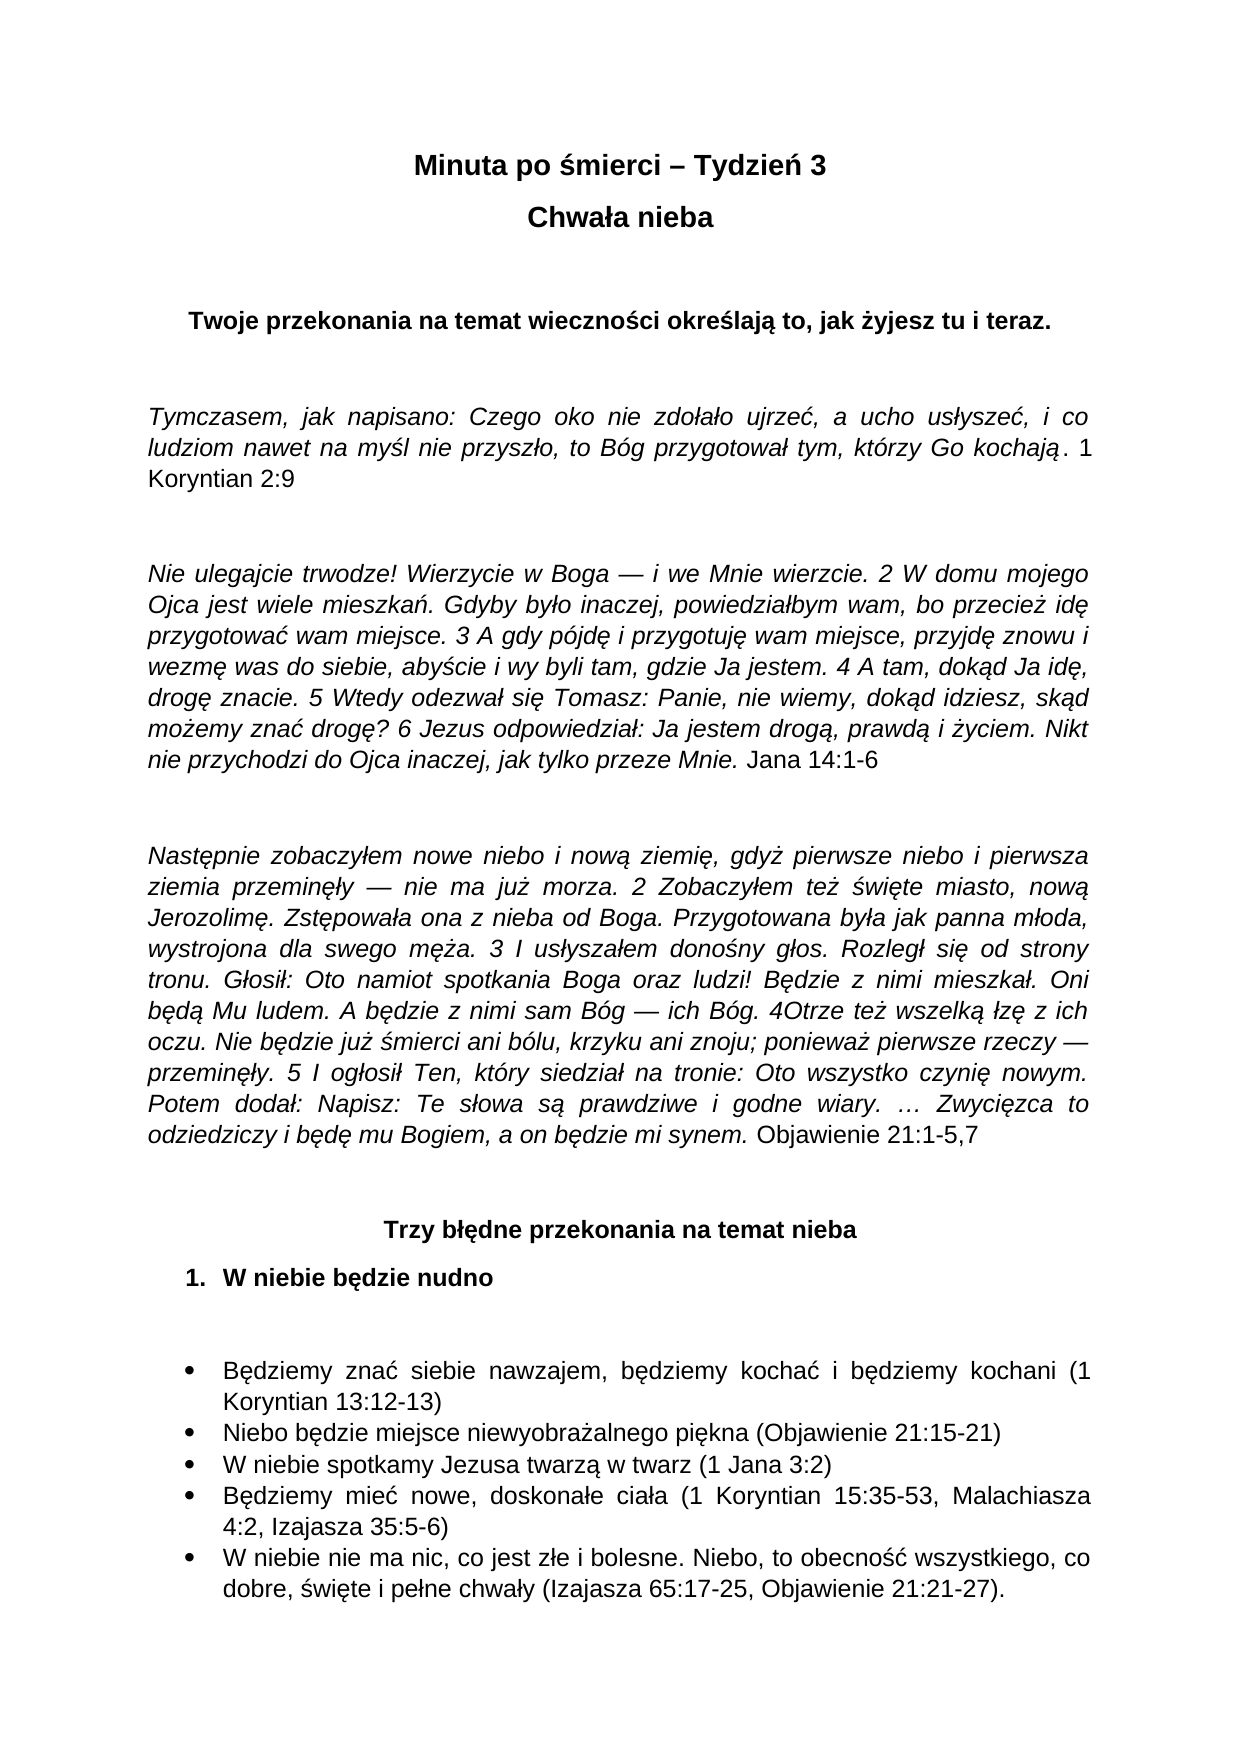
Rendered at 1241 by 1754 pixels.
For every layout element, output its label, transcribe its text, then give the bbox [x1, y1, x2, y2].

text Minuta po śmierci – Tydzień 3 [148, 148, 1093, 181]
list W niebie nie ma nic, co jest złe i bolesne. Niebo, to obecność wszystkiego, co dobre, święte i pełne chwały (Izajasza 65:17-25, Objawienie 21:21-27). [185, 1543, 1093, 1603]
text Trzy błędne przekonania na temat nieba [148, 1215, 1093, 1244]
list W niebie spotkamy Jezusa twarzą w twarz (1 Jana 3:2) [185, 1449, 1093, 1478]
text Następnie zobaczyłem nowe niebo i nową ziemię, gdyż pierwsze niebo i pierwsza ziemia przeminęły — nie ma już morza. 2 Zobaczyłem też święte miasto, nową Jerozolimę. Zstępowała ona z nieba od Boga. Przygotowana była jak panna młoda, wystrojona dla swego męża. 3 I usłyszałem donośny głos. Rozległ się od strony tronu. Głosił: Oto namiot spotkania Boga oraz ludzi! Będzie z nimi mieszkał. Oni będą Mu ludem. A będzie z nimi sam Bóg — ich Bóg. 4Otrze też wszelką łzę z ich oczu. Nie będzie już śmierci ani bólu, krzyku ani znoju; ponieważ pierwsze rzeczy — przeminęły. 5 I ogłosił Ten, który siedział na tronie: Oto wszystko czynię nowym. Potem dodał: Napisz: Te słowa są prawdziwe i godne wiary. … Zwycięzca to odziedziczy i będę mu Bogiem, a on będzie mi synem. Objawienie 21:1-5,7 [148, 841, 1093, 1149]
list Będziemy znać siebie nawzajem, będziemy kochać i będziemy kochani (1 Koryntian 13:12-13) [185, 1356, 1093, 1416]
list W niebie będzie nudno [185, 1263, 1093, 1292]
list Niebo będzie miejsce niewyobrażalnego piękna (Objawienie 21:15-21) [185, 1418, 1093, 1447]
text Nie ulegajcie trwodze! Wierzycie w Boga — i we Mnie wierzcie. 2 W domu mojego Ojca jest wiele mieszkań. Gdyby było inaczej, powiedziałbym wam, bo przecież idę przygotować wam miejsce. 3 A gdy pójdę i przygotuję wam miejsce, przyjdę znowu i wezmę was do siebie, abyście i wy byli tam, gdzie Ja jestem. 4 A tam, dokąd Ja idę, drogę znacie. 5 Wtedy odezwał się Tomasz: Panie, nie wiemy, dokąd idziesz, skąd możemy znać drogę? 6 Jezus odpowiedział: Ja jestem drogą, prawdą i życiem. Nikt nie przychodzi do Ojca inaczej, jak tylko przeze Mnie. Jana 14:1-6 [148, 559, 1093, 774]
text Twoje przekonania na temat wieczności określają to, jak żyjesz tu i teraz. [148, 306, 1093, 335]
list Będziemy mieć nowe, doskonałe ciała (1 Koryntian 15:35-53, Malachiasza 4:2, Izajasza 35:5-6) [185, 1481, 1093, 1541]
text Chwała nieba [148, 200, 1093, 234]
text Tymczasem, jak napisano: Czego oko nie zdołało ujrzeć, a ucho usłyszeć, i co ludziom nawet na myśl nie przyszło, to Bóg przygotował tym, którzy Go kochają. 1 Koryntian 2:9 [148, 401, 1093, 492]
